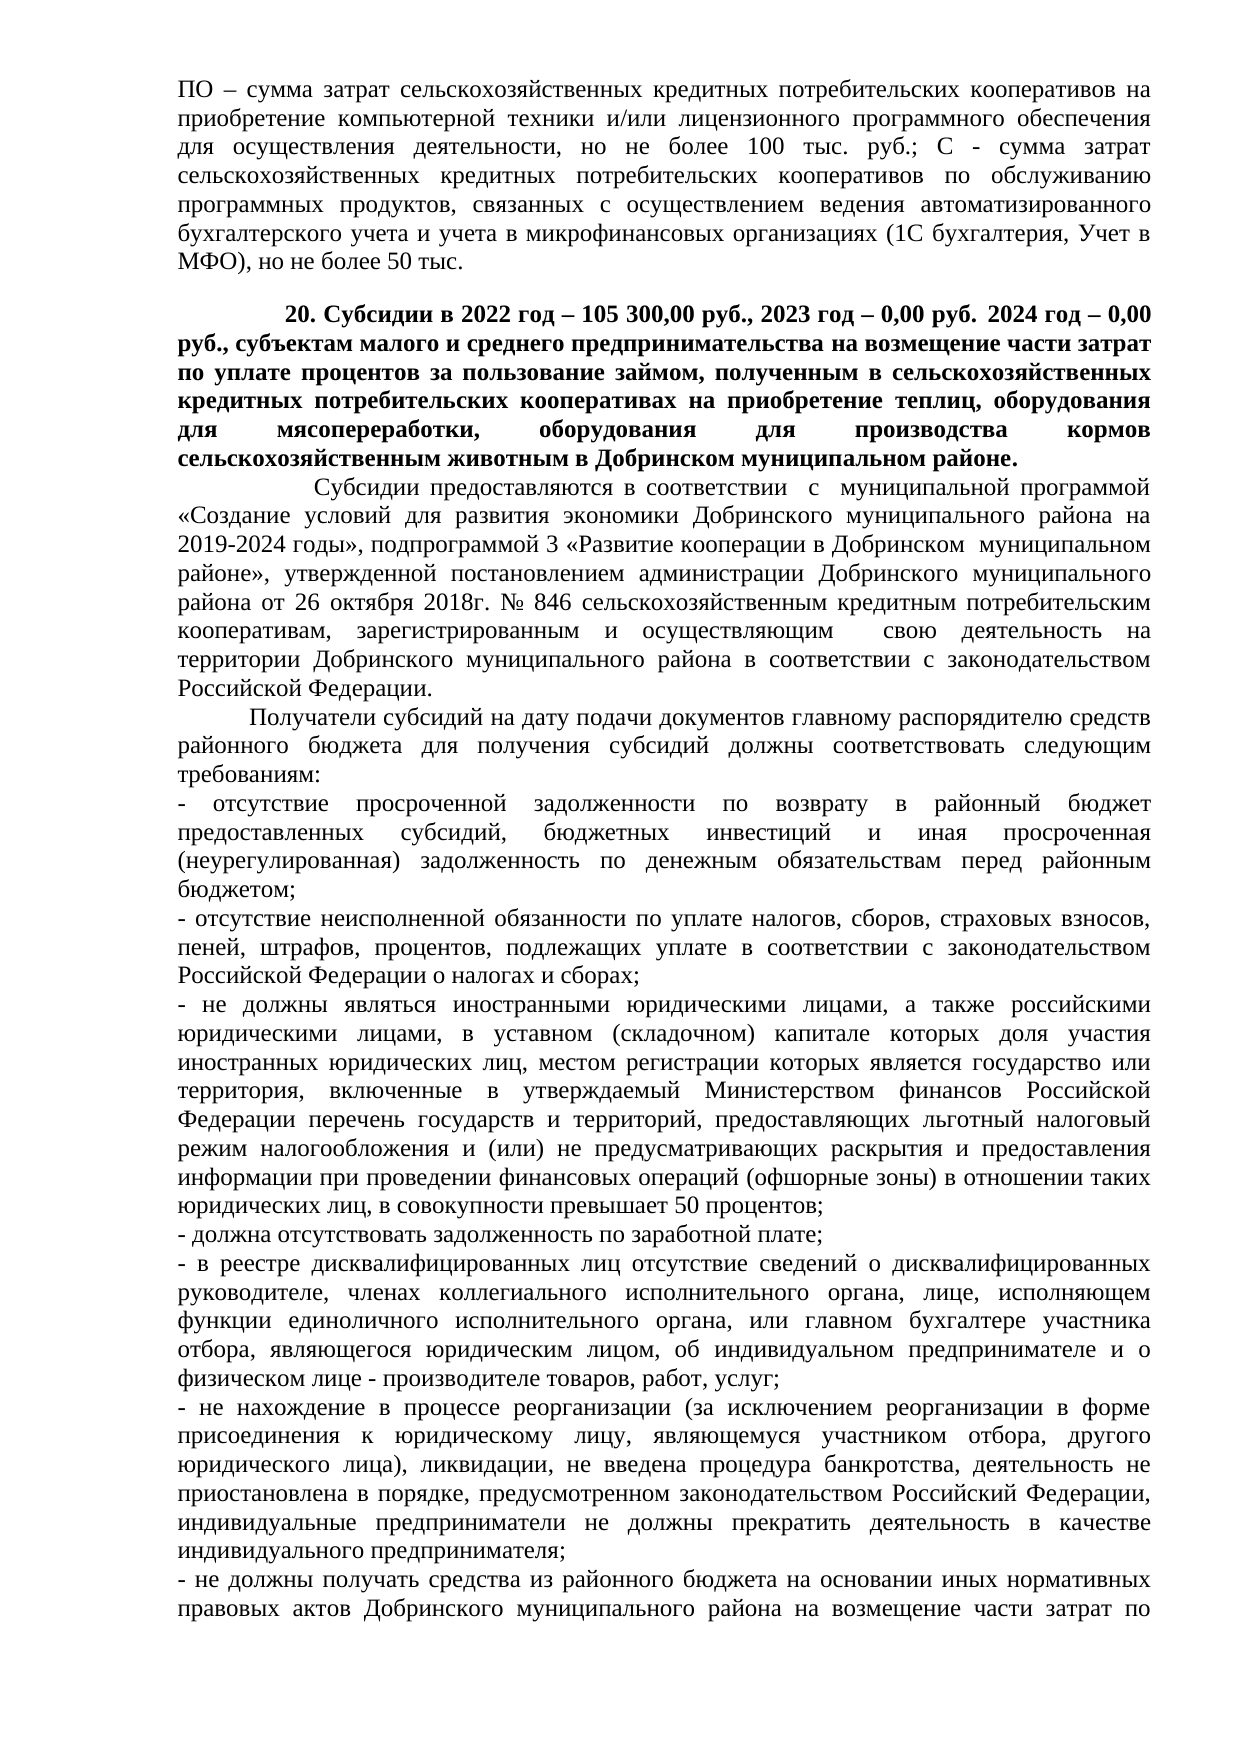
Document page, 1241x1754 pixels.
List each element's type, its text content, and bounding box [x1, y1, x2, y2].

text - не должны являться иностранными юридическими лицами, а также российскими юридическими лицами, в уставном (складочном) капитале которых доля участия иностранных юридических лиц, местом регистрации которых является государство или территория, включенные в утверждаемый Министерством финансов Российской Федерации перечень государств и территорий, предоставляющих льготный налоговый режим налогообложения и (или) не предусматривающих раскрытия и предоставления информации при проведении финансовых операций (офшорные зоны) в отношении таких юридических лиц, в совокупности превышает 50 процентов; [177, 989, 1152, 1219]
text Получатели субсидий на дату подачи документов главному распорядителю средств районного бюджета для получения субсидий должны соответствовать следующим требованиям: [177, 702, 1152, 788]
text - отсутствие просроченной задолженности по возврату в районный бюджет предоставленных субсидий, бюджетных инвестиций и иная просроченная (неурегулированная) задолженность по денежным обязательствам перед районным бюджетом; [177, 788, 1152, 903]
text 20. Субсидии в 2022 год – 105 300,00 руб., 2023 год – 0,00 руб. 2024 год – 0,00 руб., субъектам малого и среднего предпринимательства на возмещение части затрат по уплате процентов за пользование займом, полученным в сельскохозяйственных кредитных потребительских кооперативах на приобретение теплиц, оборудования для мясопереработки, оборудования для производства кормов сельскохозяйственным животным в Добринском муниципальном районе. [177, 299, 1152, 472]
text - не нахождение в процессе реорганизации (за исключением реорганизации в форме присоединения к юридическому лицу, являющемуся участником отбора, другого юридического лица), ликвидации, не введена процедура банкротства, деятельность не приостановлена в порядке, предусмотренном законодательством Российский Федерации, индивидуальные предприниматели не должны прекратить деятельность в качестве индивидуального предпринимателя; [177, 1392, 1152, 1564]
text - в реестре дисквалифицированных лиц отсутствие сведений о дисквалифицированных руководителе, членах коллегиального исполнительного органа, лице, исполняющем функции единоличного исполнительного органа, или главном бухгалтере участника отбора, являющегося юридическим лицом, об индивидуальном предпринимателе и о физическом лице - производителе товаров, работ, услуг; [177, 1248, 1152, 1392]
text Субсидии предоставляются в соответствии с муниципальной программой «Создание условий для развития экономики Добринского муниципального района на 2019-2024 годы», подпрограммой 3 «Развитие кооперации в Добринском муниципальном районе», утвержденной постановлением администрации Добринского муниципального района от 26 октября 2018г. № 846 сельскохозяйственным кредитным потребительским кооперативам, зарегистрированным и осуществляющим свою деятельность на территории Добринского муниципального района в соответствии с законодательством Российской Федерации. [177, 472, 1152, 702]
text ПО – сумма затрат сельскохозяйственных кредитных потребительских кооперативов на приобретение компьютерной техники и/или лицензионного программного обеспечения для осуществления деятельности, но не более 100 тыс. руб.; С - сумма затрат сельскохозяйственных кредитных потребительских кооперативов по обслуживанию программных продуктов, связанных с осуществлением ведения автоматизированного бухгалтерского учета и учета в микрофинансовых организациях (1С бухгалтерия, Учет в МФО), но не более 50 тыс. [177, 74, 1152, 275]
text - отсутствие неисполненной обязанности по уплате налогов, сборов, страховых взносов, пеней, штрафов, процентов, подлежащих уплате в соответствии с законодательством Российской Федерации о налогах и сборах; [177, 903, 1152, 989]
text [177, 1564, 1152, 1622]
text - должна отсутствовать задолженность по заработной плате; [177, 1219, 1152, 1248]
